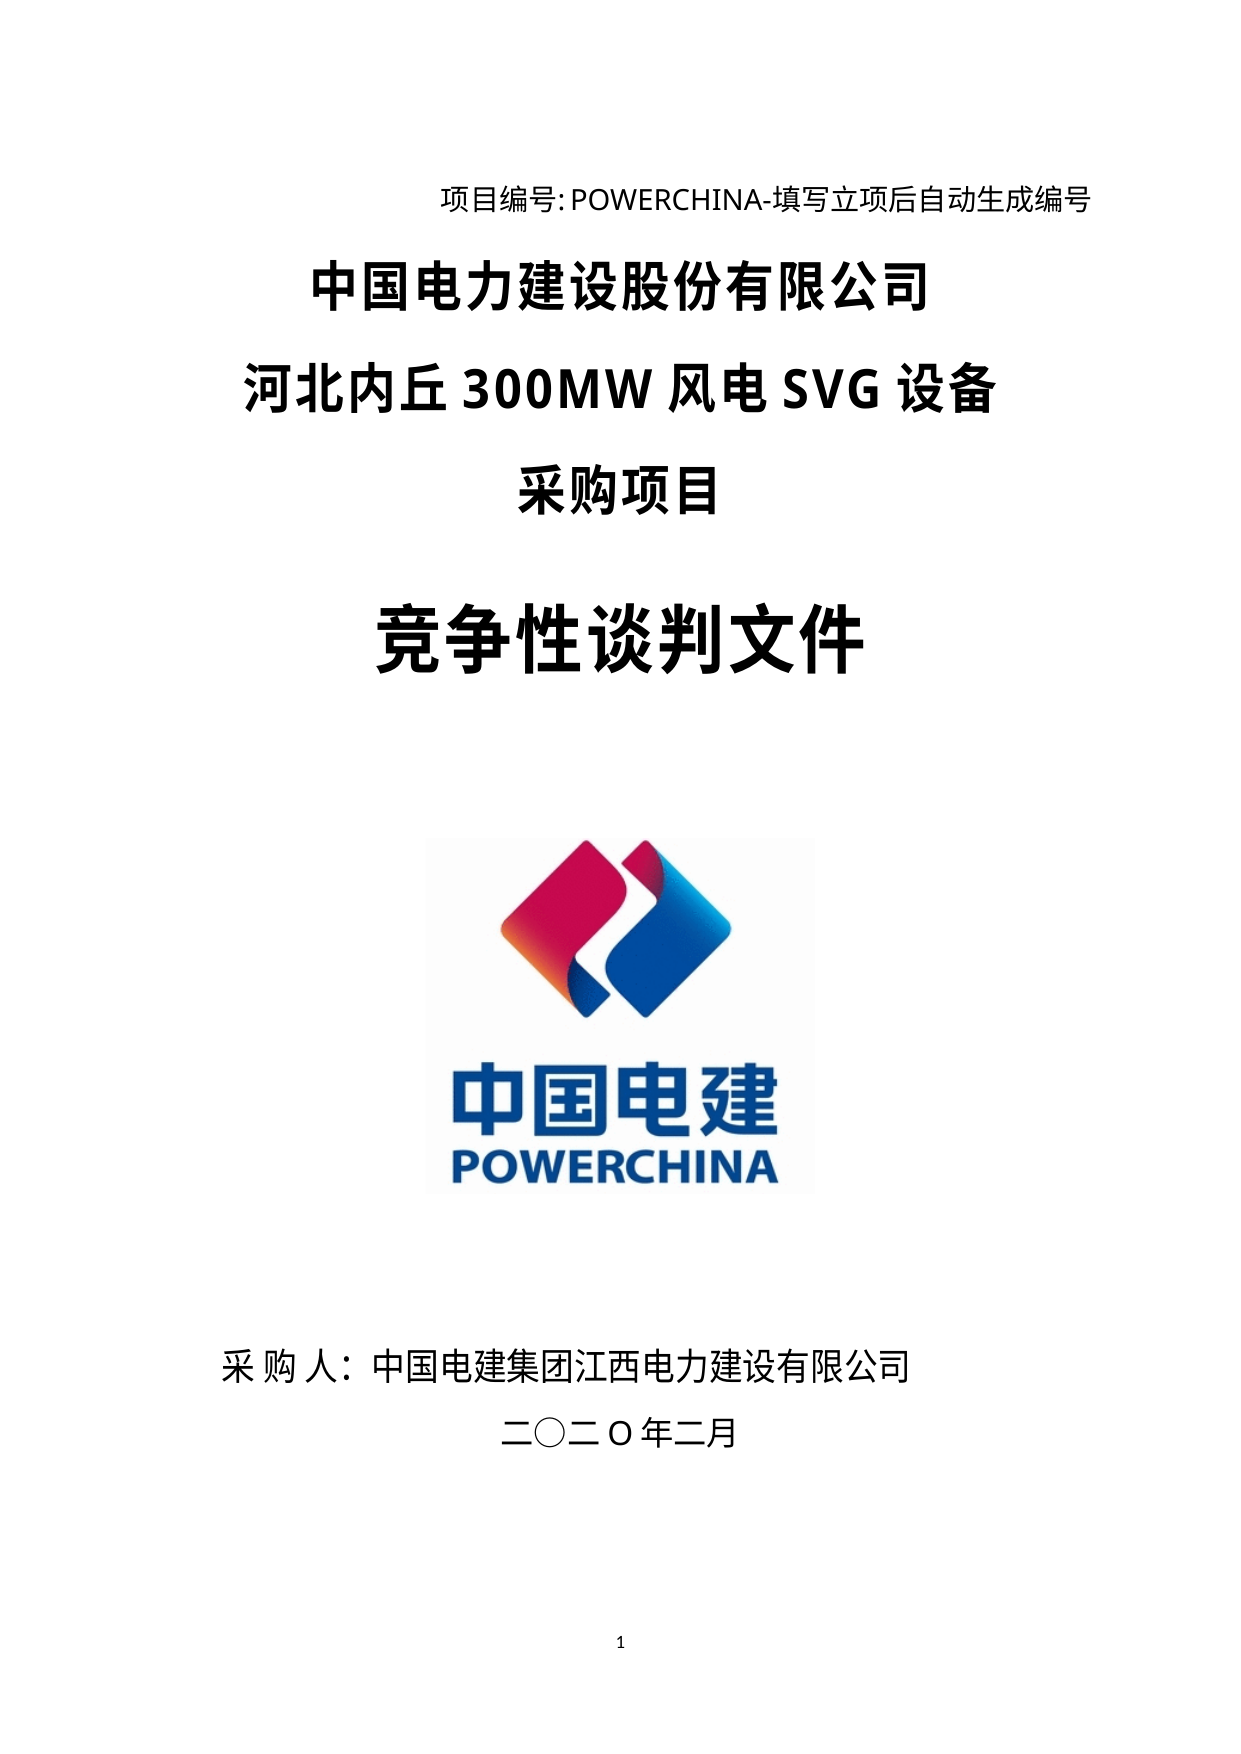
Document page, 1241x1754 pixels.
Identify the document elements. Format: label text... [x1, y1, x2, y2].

text 竞争性谈判文件 [148, 567, 1092, 703]
text 采 购 人：中国电建集团江西电力建设有限公司 [148, 1329, 1092, 1397]
text 中国电力建设股份有限公司 [148, 232, 1092, 334]
text 采购项目 [148, 436, 1092, 537]
text 项目编号: POWERCHINA-填写立项后自动生成编号 [148, 164, 1092, 232]
text 河北内丘300MW风电SVG设备 [148, 334, 1092, 436]
picture [425, 838, 815, 1194]
text 二○二O年二月 [148, 1397, 1092, 1465]
